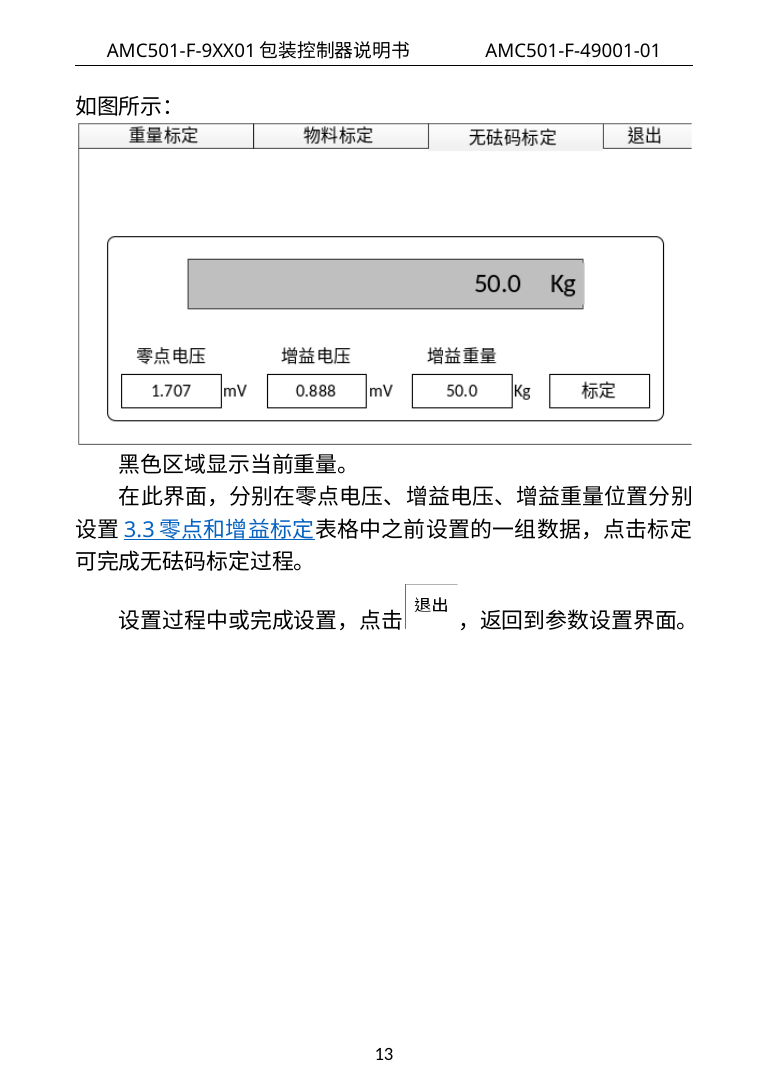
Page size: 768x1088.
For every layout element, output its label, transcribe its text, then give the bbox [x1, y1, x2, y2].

text 黑色区域显示当前重量。 [75, 446, 693, 479]
text 设置过程中或完成设置，点击，返回到参数设置界面。 [75, 576, 693, 641]
text 在此界面，分别在零点电压、增益电压、增益重量位置分别设置3.3零点和增益标定表格中之前设置的一组数据，点击标定可完成无砝码标定过程。 [75, 479, 693, 576]
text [75, 89, 693, 121]
